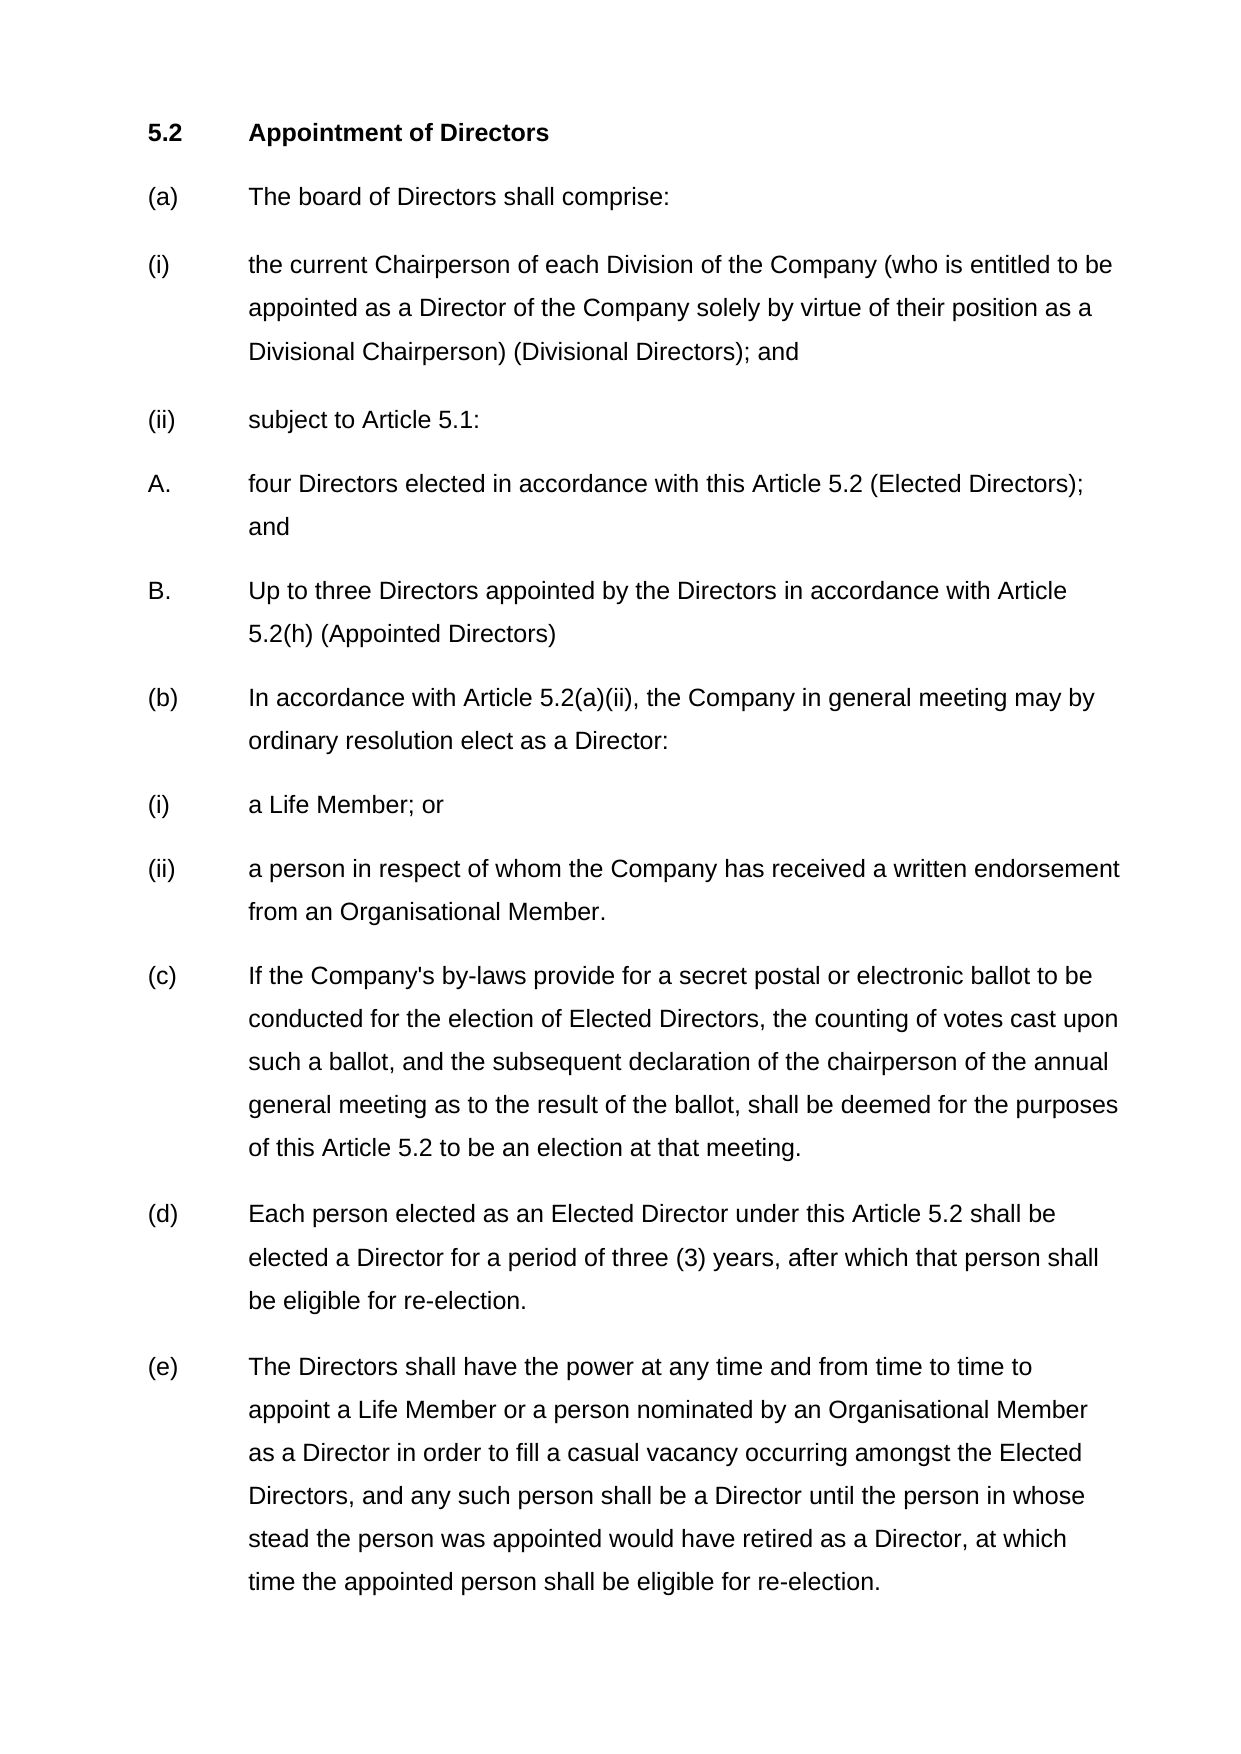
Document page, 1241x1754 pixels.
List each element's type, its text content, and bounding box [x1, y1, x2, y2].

subtitle In accordance with Article 5.2(a)(ii), the Company in general meeting may by ordinary resolution elect as a Director: [148, 683, 1122, 754]
subtitle The board of Directors shall comprise: [148, 182, 1122, 211]
subtitle The Directors shall have the power at any time and from time to time to appoint a Life Member or a person nominated by an Organisational Member as a Director in order to fill a casual vacancy occurring amongst the Elected Directors, and any such person shall be a Director until the person in whose stead the person was appointed would have retired as a Director, at which time the appointed person shall be eligible for re-election. [148, 1352, 1122, 1596]
subtitle a Life Member; or [148, 790, 1122, 818]
subtitle a person in respect of whom the Company has received a written endorsement from an Organisational Member. [148, 854, 1122, 926]
subtitle If the Company's by-laws provide for a secret postal or electronic ballot to be conducted for the election of Elected Directors, the counting of votes cast upon such a ballot, and the subsequent declaration of the chairperson of the annual general meeting as to the result of the ballot, shall be deemed for the purposes of this Article 5.2 to be an election at that meeting. [148, 961, 1122, 1162]
subtitle subject to Article 5.1: [148, 404, 1122, 433]
subtitle the current Chairperson of each Division of the Company (who is entitled to be appointed as a Director of the Company solely by virtue of their position as a Divisional Chairperson) (Divisional Directors); and [148, 250, 1122, 365]
subtitle four Directors elected in accordance with this Article 5.2 (Elected Directors); and [148, 468, 1122, 540]
subtitle Each person elected as an Elected Director under this Article 5.2 shall be elected a Director for a period of three (3) years, after which that person shall be eligible for re-election. [148, 1199, 1122, 1314]
subtitle Appointment of Directors [148, 118, 1122, 147]
subtitle Up to three Directors appointed by the Directors in accordance with Article 5.2(h) (Appointed Directors) [148, 576, 1122, 647]
